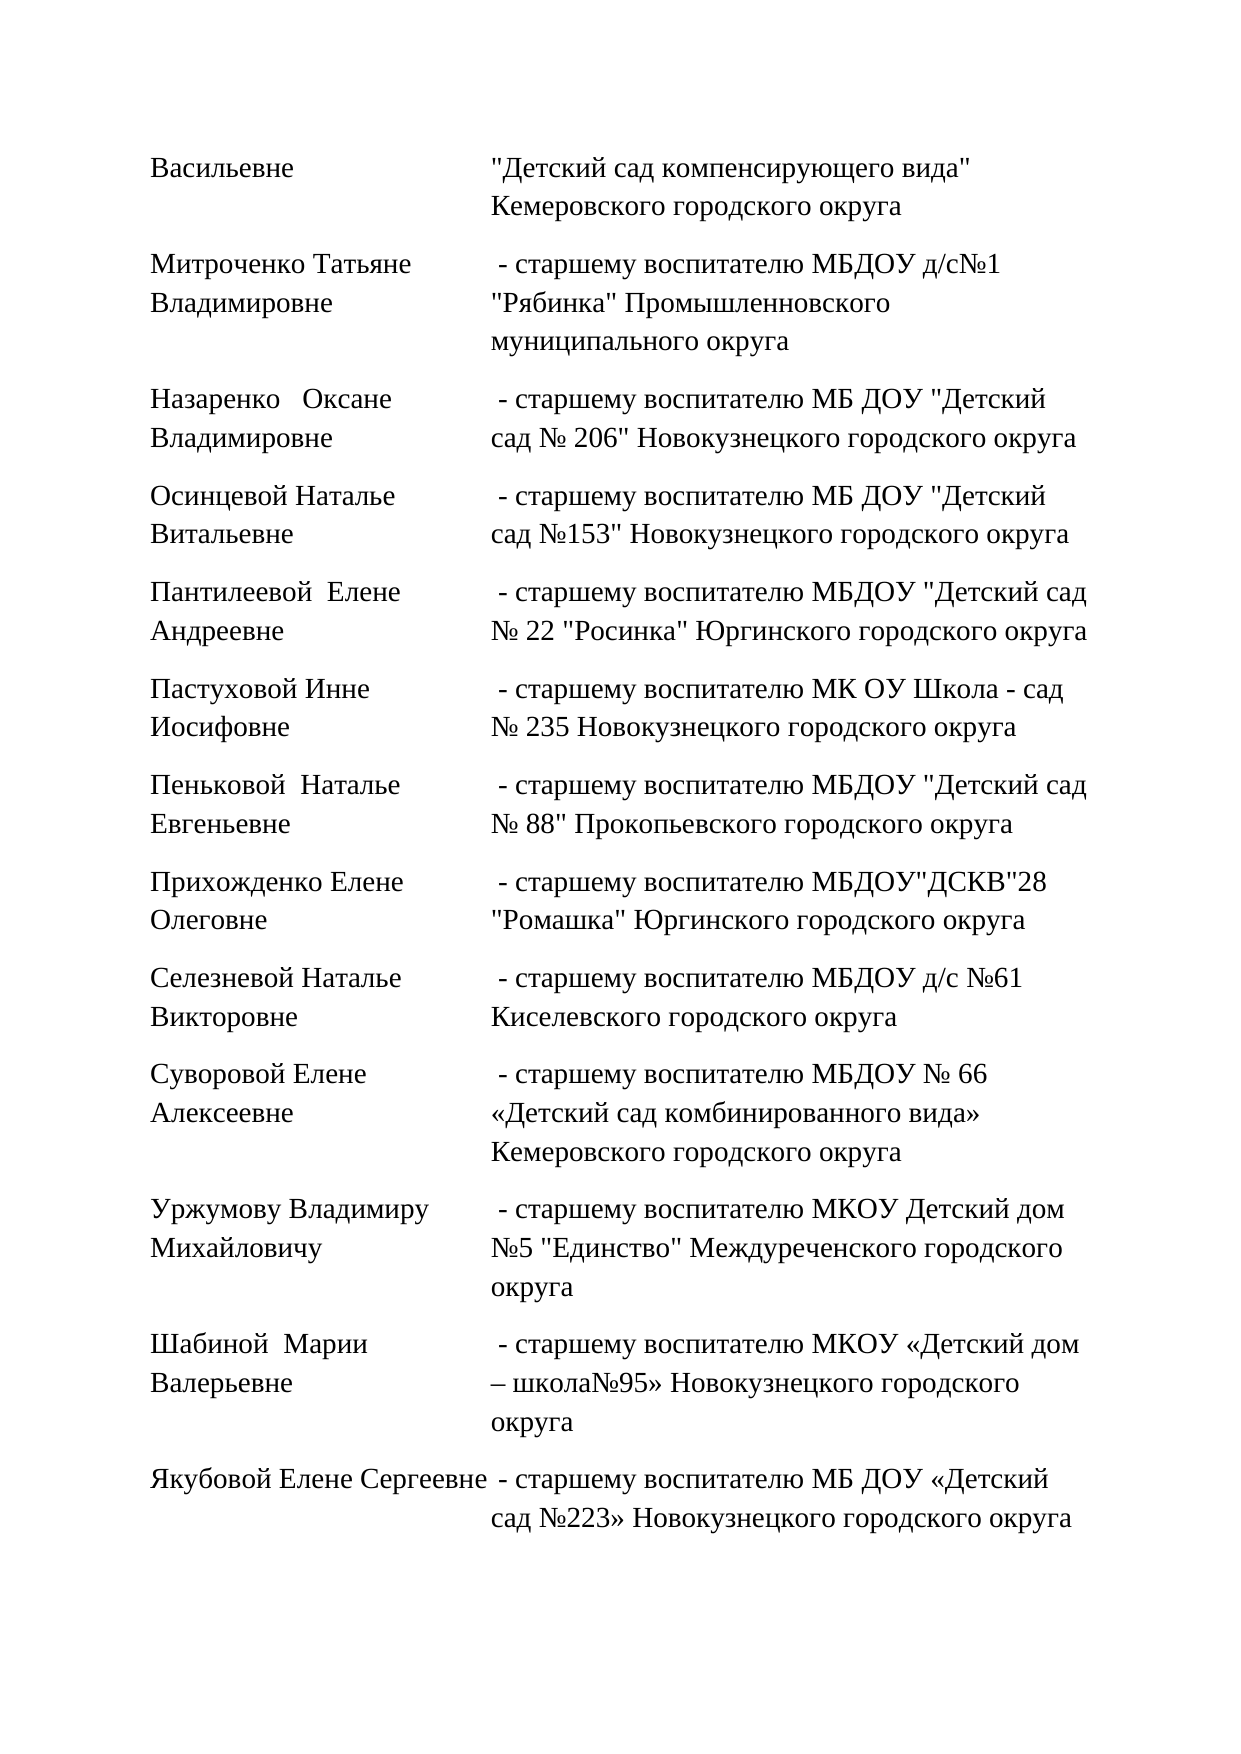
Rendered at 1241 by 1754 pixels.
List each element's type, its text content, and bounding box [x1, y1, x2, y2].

table_cell Митроченко Татьяне Владимировне [149, 246, 489, 381]
table_cell - старшему воспитателю МБ ДОУ «Детский сад №223» Новокузнецкого городского округа [490, 1462, 1091, 1558]
table_cell Уржумову Владимиру Михайловичу [149, 1192, 489, 1327]
table_cell Прихожденко Елене Олеговне [149, 864, 489, 960]
table_cell Пастуховой Инне Иосифовне [149, 671, 489, 767]
table_cell Селезневой Наталье Викторовне [149, 960, 489, 1057]
table_cell - старшему воспитателю МК ОУ Школа - сад № 235 Новокузнецкого городского округа [490, 671, 1091, 767]
table_cell Назаренко Оксане Владимировне [149, 381, 489, 478]
table_cell Якубовой Елене Сергеевне [149, 1462, 489, 1558]
table_cell - старшему воспитателю МБДОУ "Детский сад № 88" Прокопьевского городского округа [490, 767, 1091, 864]
table_cell - старшему воспитателю МБДОУ № 66 «Детский сад комбинированного вида» Кемеровского городского округа [490, 1057, 1091, 1192]
table_cell - старшему воспитателю МБДОУ д/с №61 Киселевского городского округа [490, 960, 1091, 1057]
table_cell - старшему воспитателю МБДОУ "Детский сад № 22 "Росинка" Юргинского городского округа [490, 574, 1091, 671]
table_cell - старшему воспитателю МБ ДОУ "Детский сад № 206" Новокузнецкого городского округа [490, 381, 1091, 478]
table_cell - старшему воспитателю МКОУ Детский дом №5 "Единство" Междуреченского городского округа [490, 1192, 1091, 1327]
table_cell Осинцевой Наталье Витальевне [149, 478, 489, 574]
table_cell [149, 150, 489, 246]
table_cell Шабиной Марии Валерьевне [149, 1327, 489, 1462]
table_cell - старшему воспитателю МБДОУ д/с№1 "Рябинка" Промышленновского муниципального округа [490, 246, 1091, 381]
table_cell Пантилеевой Елене Андреевне [149, 574, 489, 671]
table_cell Суворовой Елене Алексеевне [149, 1057, 489, 1192]
table_cell - старшему воспитателю МБДОУ"ДСКВ"28 "Ромашка" Юргинского городского округа [490, 864, 1091, 960]
table_cell - старшему воспитателю МКОУ «Детский дом – школа№95» Новокузнецкого городского округа [490, 1327, 1091, 1462]
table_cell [490, 150, 1091, 246]
table_cell Пеньковой Наталье Евгеньевне [149, 767, 489, 864]
table_cell - старшему воспитателю МБ ДОУ "Детский сад №153" Новокузнецкого городского округа [490, 478, 1091, 574]
